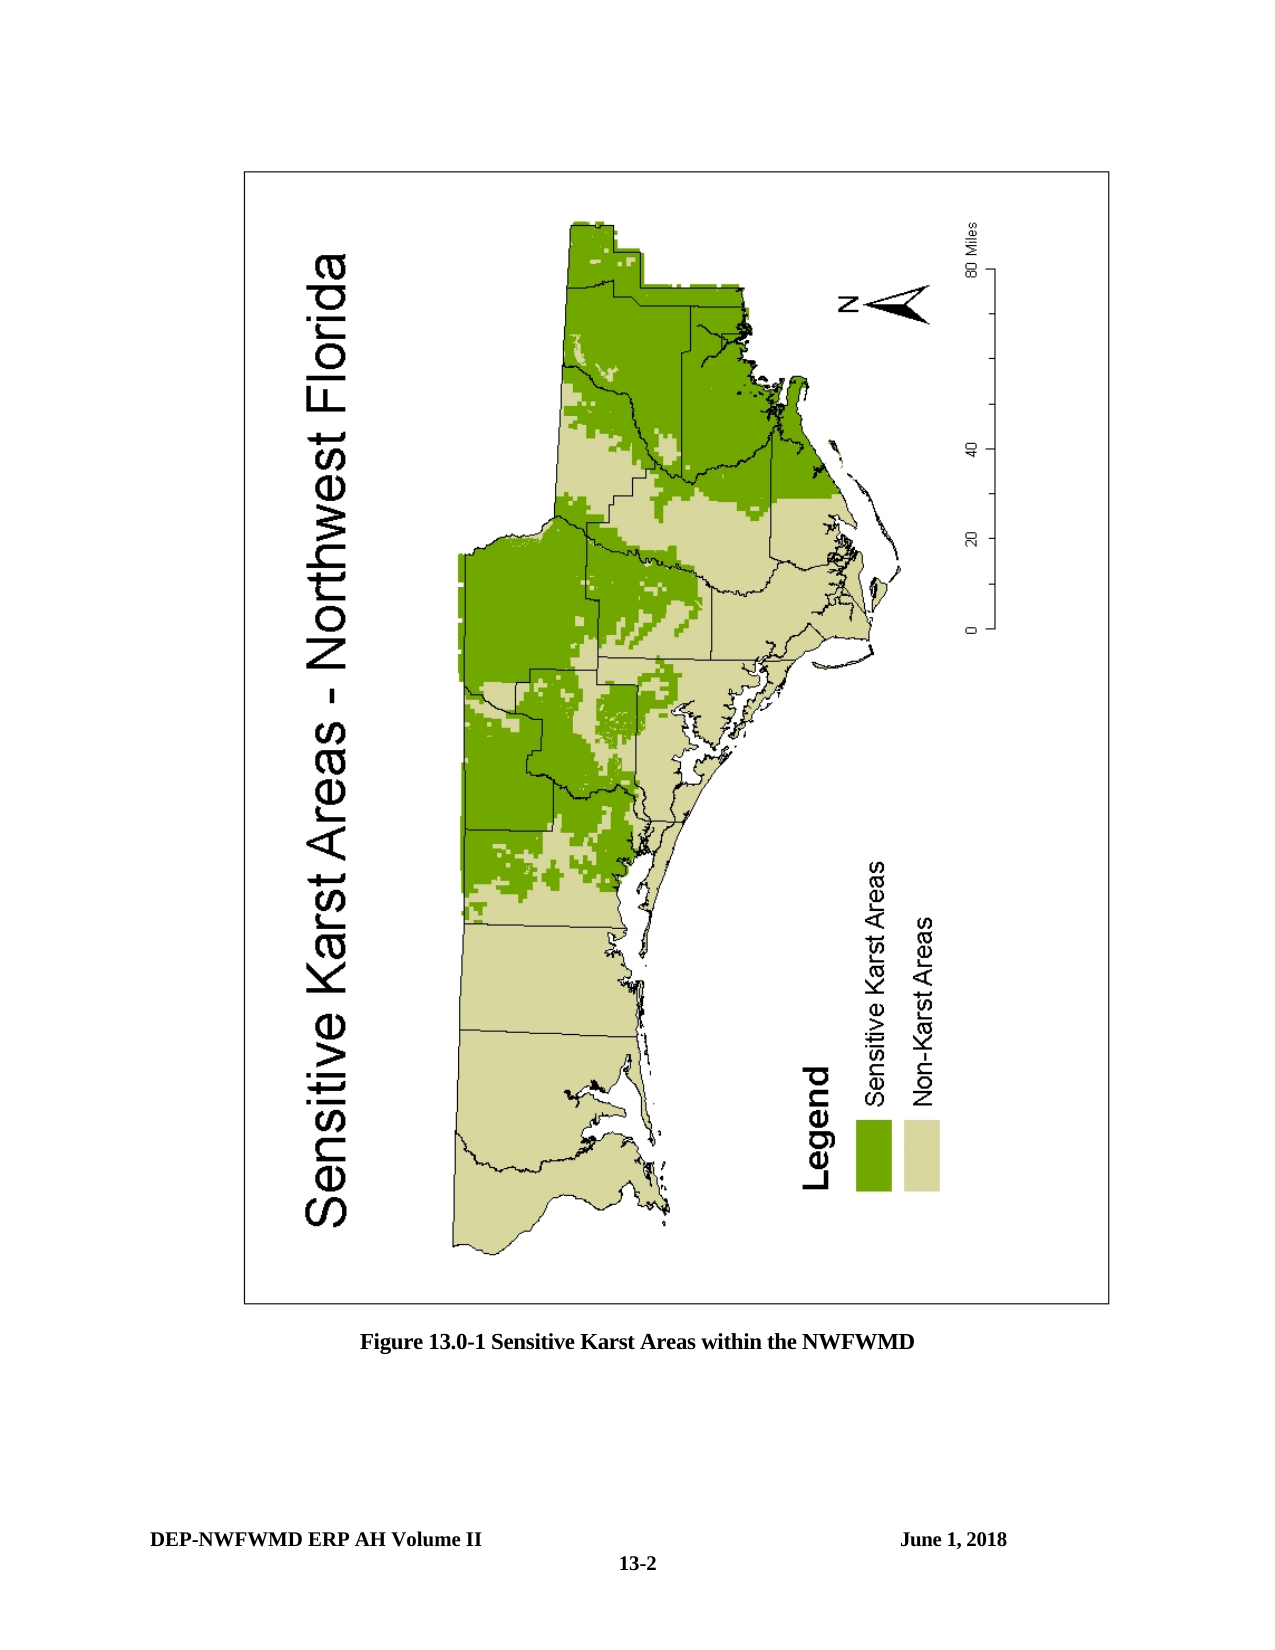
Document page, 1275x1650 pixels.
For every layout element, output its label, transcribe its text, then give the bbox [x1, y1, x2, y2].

picture [225, 150, 1135, 1329]
text Figure 13.0-1 Sensitive Karst Areas within the NWFWMD [150, 1328, 1125, 1354]
